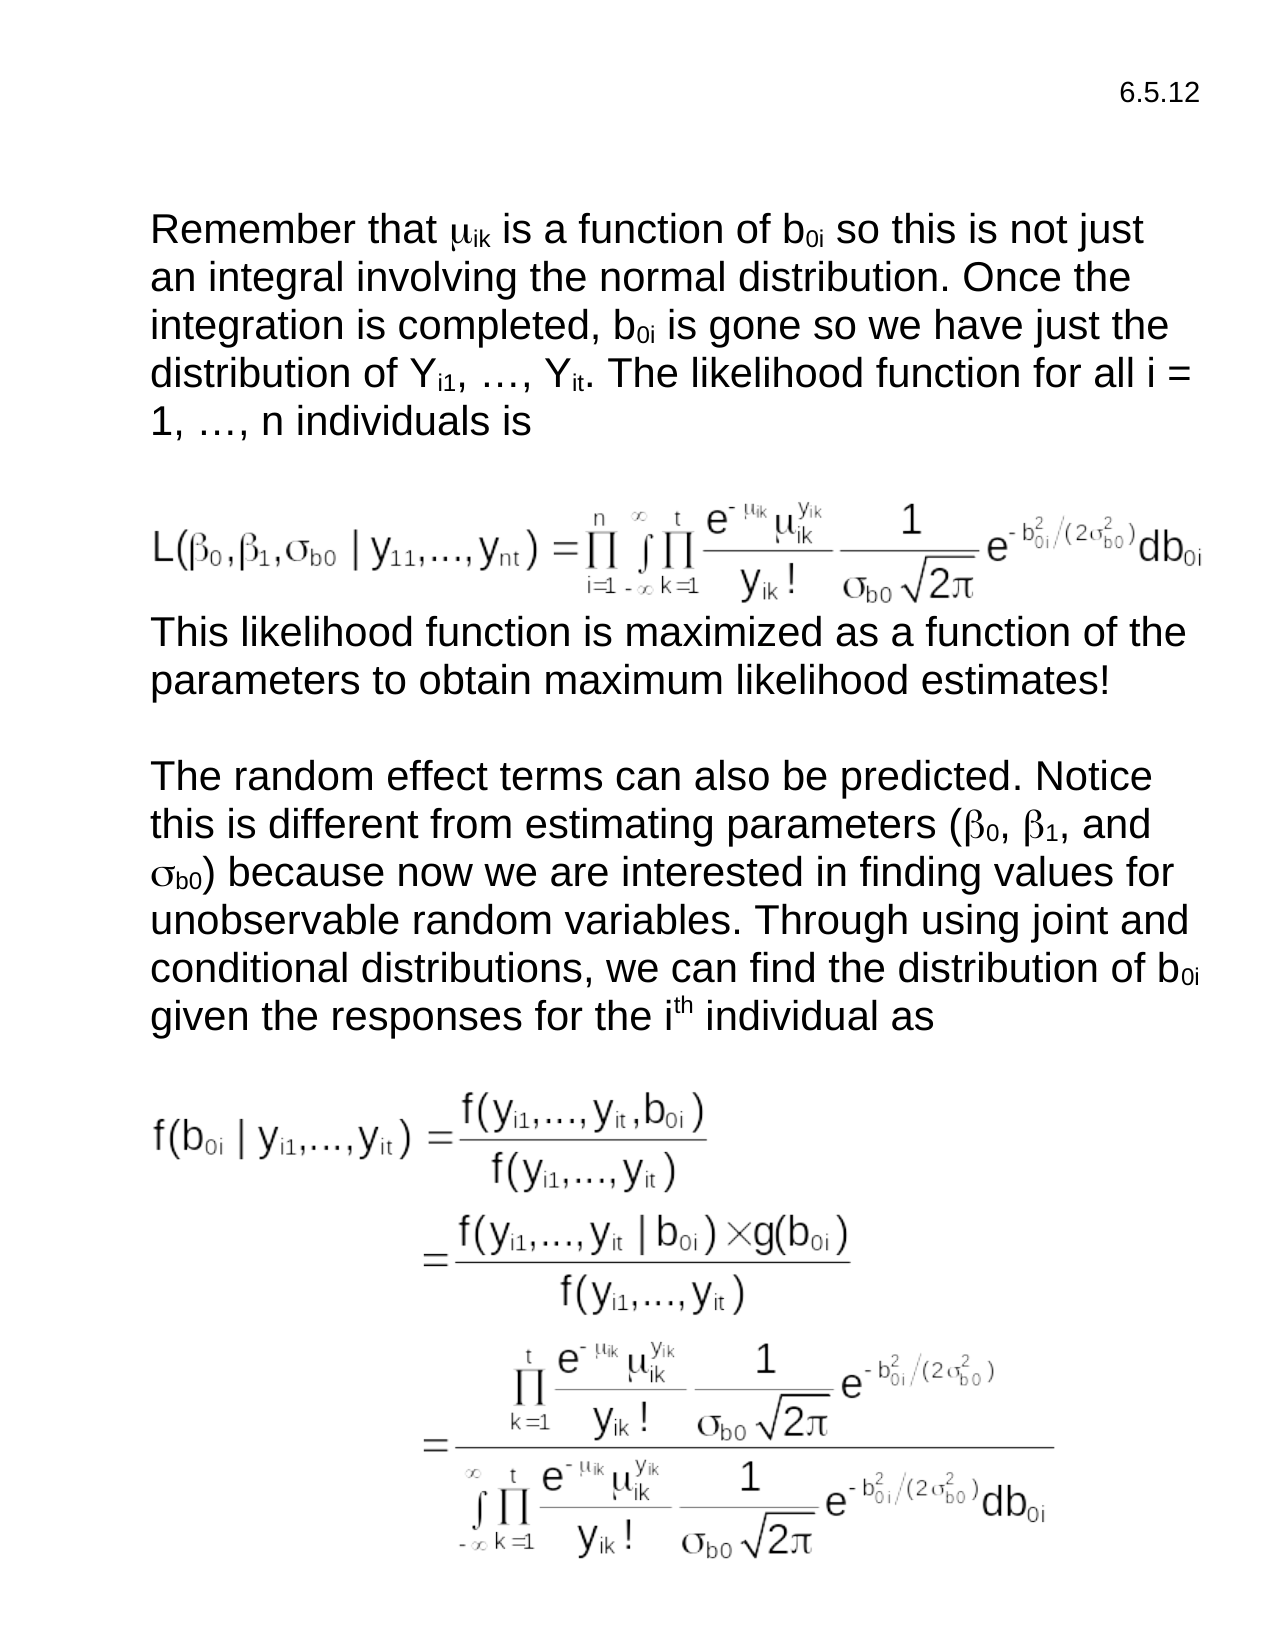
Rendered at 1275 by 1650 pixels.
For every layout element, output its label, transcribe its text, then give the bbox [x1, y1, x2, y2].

text This likelihood function is maximized as a function of the parameters to obtain maximum likelihood estimates! [150, 607, 1200, 703]
text Remember that ik is a function of b0i so this is not just an integral involving the normal distribution. Once the integration is completed, b0i is gone so we have just the distribution of Yi1, …, Yit. The likelihood function for all i = 1, …, n individuals is [150, 204, 1200, 444]
text The random effect terms can also be predicted. Notice this is different from estimating parameters (0, 1, and b0) because now we are interested in finding values for unobservable random variables. Through using joint and conditional distributions, we can find the distribution of b0i given the responses for the ith individual as [150, 751, 1200, 1039]
